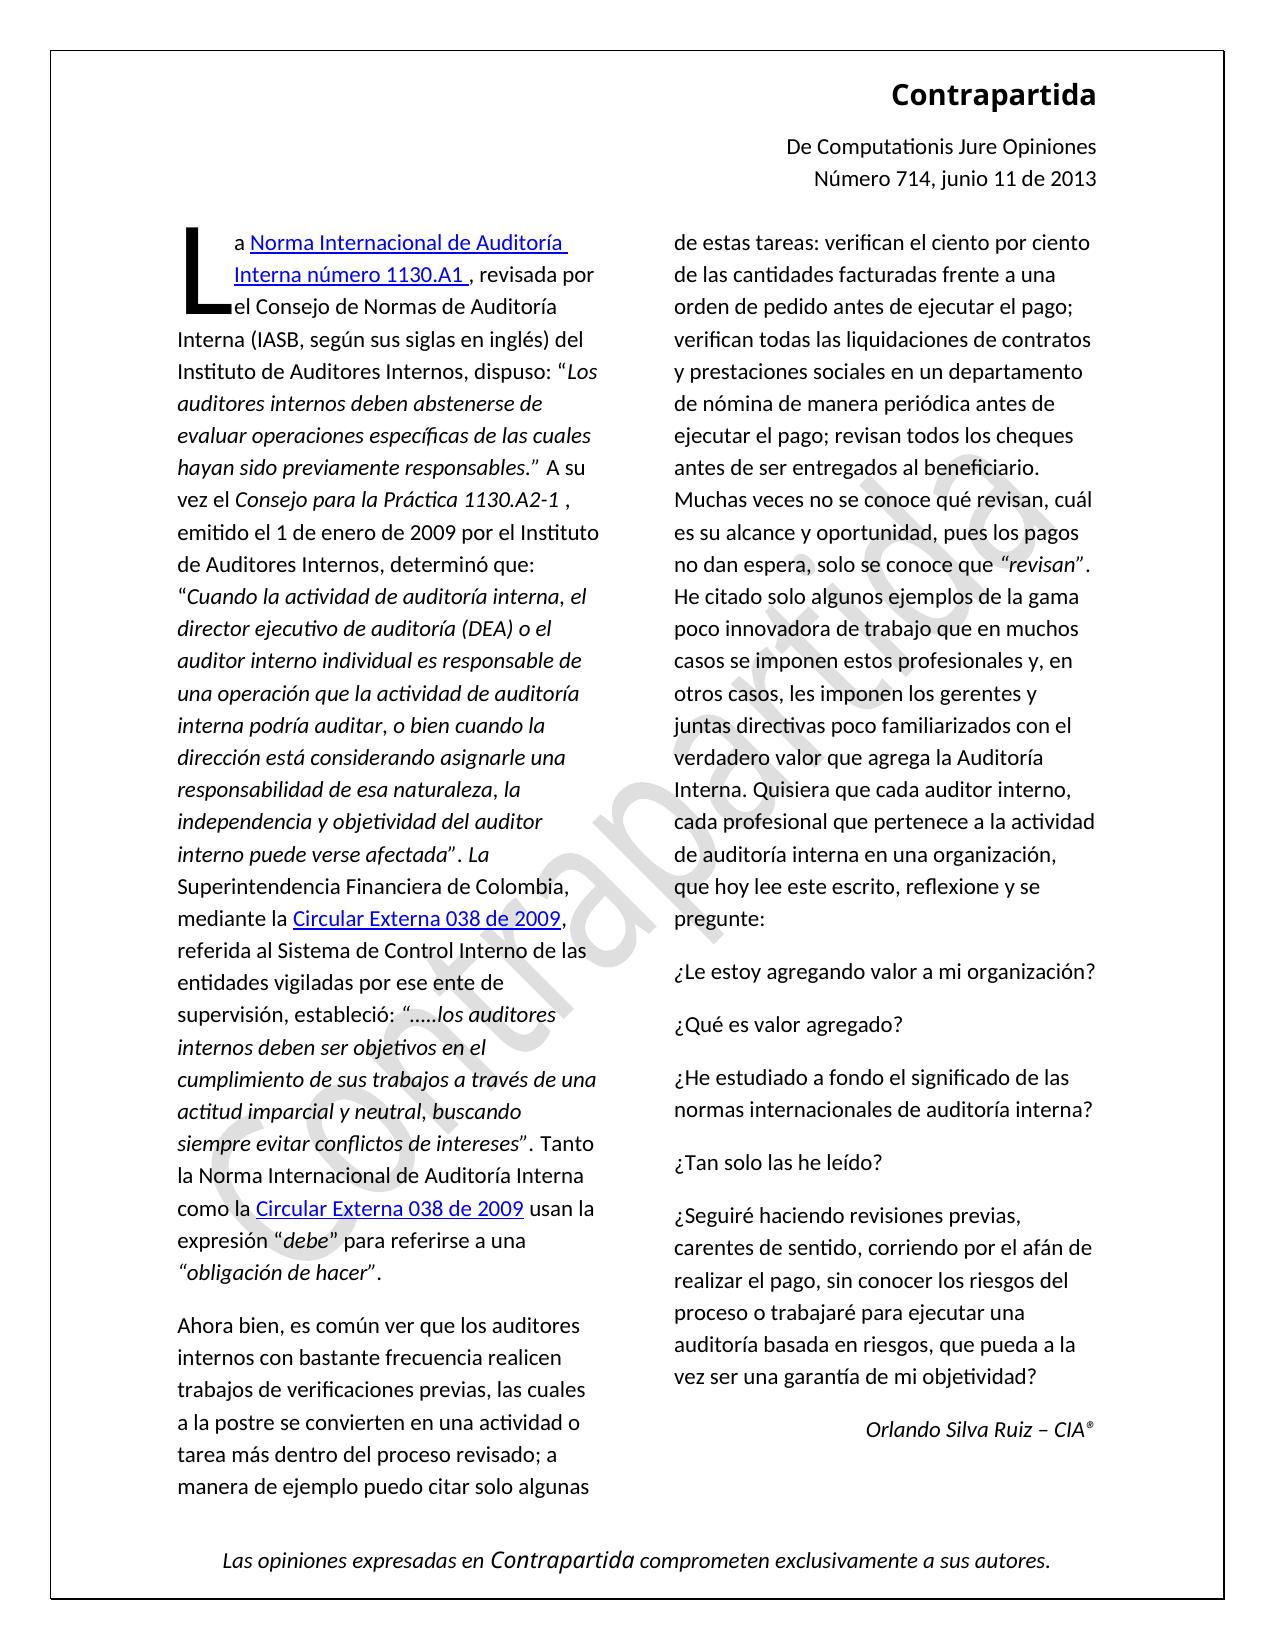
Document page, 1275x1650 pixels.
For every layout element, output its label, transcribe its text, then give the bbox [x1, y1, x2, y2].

text ¿Qué es valor agregado? [674, 1010, 1097, 1038]
text ¿Le estoy agregando valor a mi organización? [674, 957, 1097, 985]
text ¿Seguiré haciendo revisiones previas, carentes de sentido, corriendo por el afán de realizar el pago, sin conocer los riesgos del proceso o trabajaré para ejecutar una auditoría basada en riesgos, que pueda a la vez ser una garantía de mi objetividad? [674, 1201, 1097, 1390]
text ¿Tan solo las he leído? [674, 1148, 1097, 1176]
text Orlando Silva Ruiz – CIA® [674, 1415, 1097, 1443]
text a Norma Internacional de Auditoría Interna número 1130.A1 , revisada por el Consejo de Normas de Auditoría Interna (IASB, según sus siglas en inglés) del Instituto de Auditores Internos, dispuso: “Los auditores internos deben abstenerse de evaluar operaciones específicas de las cuales hayan sido previamente responsables.” A su vez el Consejo para la Práctica 1130.A2-1 , emitido el 1 de enero de 2009 por el Instituto de Auditores Internos, determinó que: “Cuando la actividad de auditoría interna, el director ejecutivo de auditoría (DEA) o el auditor interno individual es responsable de una operación que la actividad de auditoría interna podría auditar, o bien cuando la dirección está considerando asignarle una responsabilidad de esa naturaleza, la independencia y objetividad del auditor interno puede verse afectada”. La Superintendencia Financiera de Colombia, mediante la Circular Externa 038 de 2009, referida al Sistema de Control Interno de las entidades vigiladas por ese ente de supervisión, estableció: “…..los auditores internos deben ser objetivos en el cumplimiento de sus trabajos a través de una actitud imparcial y neutral, buscando siempre evitar conflictos de intereses”. Tanto la Norma Internacional de Auditoría Interna como la Circular Externa 038 de 2009 usan la expresión “debe” para referirse a una “obligación de hacer”. [177, 228, 600, 1286]
text ¿He estudiado a fondo el significado de las normas internacionales de auditoría interna? [674, 1063, 1097, 1123]
text Ahora bien, es común ver que los auditores internos con bastante frecuencia realicen trabajos de verificaciones previas, las cuales a la postre se convierten en una actividad o tarea más dentro del proceso revisado; a manera de ejemplo puedo citar solo algunas de estas tareas: verifican el ciento por ciento de las cantidades facturadas frente a una orden de pedido antes de ejecutar el pago; verifican todas las liquidaciones de contratos y prestaciones sociales en un departamento de nómina de manera periódica antes de ejecutar el pago; revisan todos los cheques antes de ser entregados al beneficiario. Muchas veces no se conoce qué revisan, cuál es su alcance y oportunidad, pues los pagos no dan espera, solo se conoce que “revisan”. He citado solo algunos ejemplos de la gama poco innovadora de trabajo que en muchos casos se imponen estos profesionales y, en otros casos, les imponen los gerentes y juntas directivas poco familiarizados con el verdadero valor que agrega la Auditoría Interna. Quisiera que cada auditor interno, cada profesional que pertenece a la actividad de auditoría interna en una organización, que hoy lee este escrito, reflexione y se pregunte: [674, 228, 1097, 932]
text Ahora bien, es común ver que los auditores internos con bastante frecuencia realicen trabajos de verificaciones previas, las cuales a la postre se convierten en una actividad o tarea más dentro del proceso revisado; a manera de ejemplo puedo citar solo algunas de estas tareas: verifican el ciento por ciento de las cantidades facturadas frente a una orden de pedido antes de ejecutar el pago; verifican todas las liquidaciones de contratos y prestaciones sociales en un departamento de nómina de manera periódica antes de ejecutar el pago; revisan todos los cheques antes de ser entregados al beneficiario. Muchas veces no se conoce qué revisan, cuál es su alcance y oportunidad, pues los pagos no dan espera, solo se conoce que “revisan”. He citado solo algunos ejemplos de la gama poco innovadora de trabajo que en muchos casos se imponen estos profesionales y, en otros casos, les imponen los gerentes y juntas directivas poco familiarizados con el verdadero valor que agrega la Auditoría Interna. Quisiera que cada auditor interno, cada profesional que pertenece a la actividad de auditoría interna en una organización, que hoy lee este escrito, reflexione y se pregunte: [177, 1311, 600, 1500]
